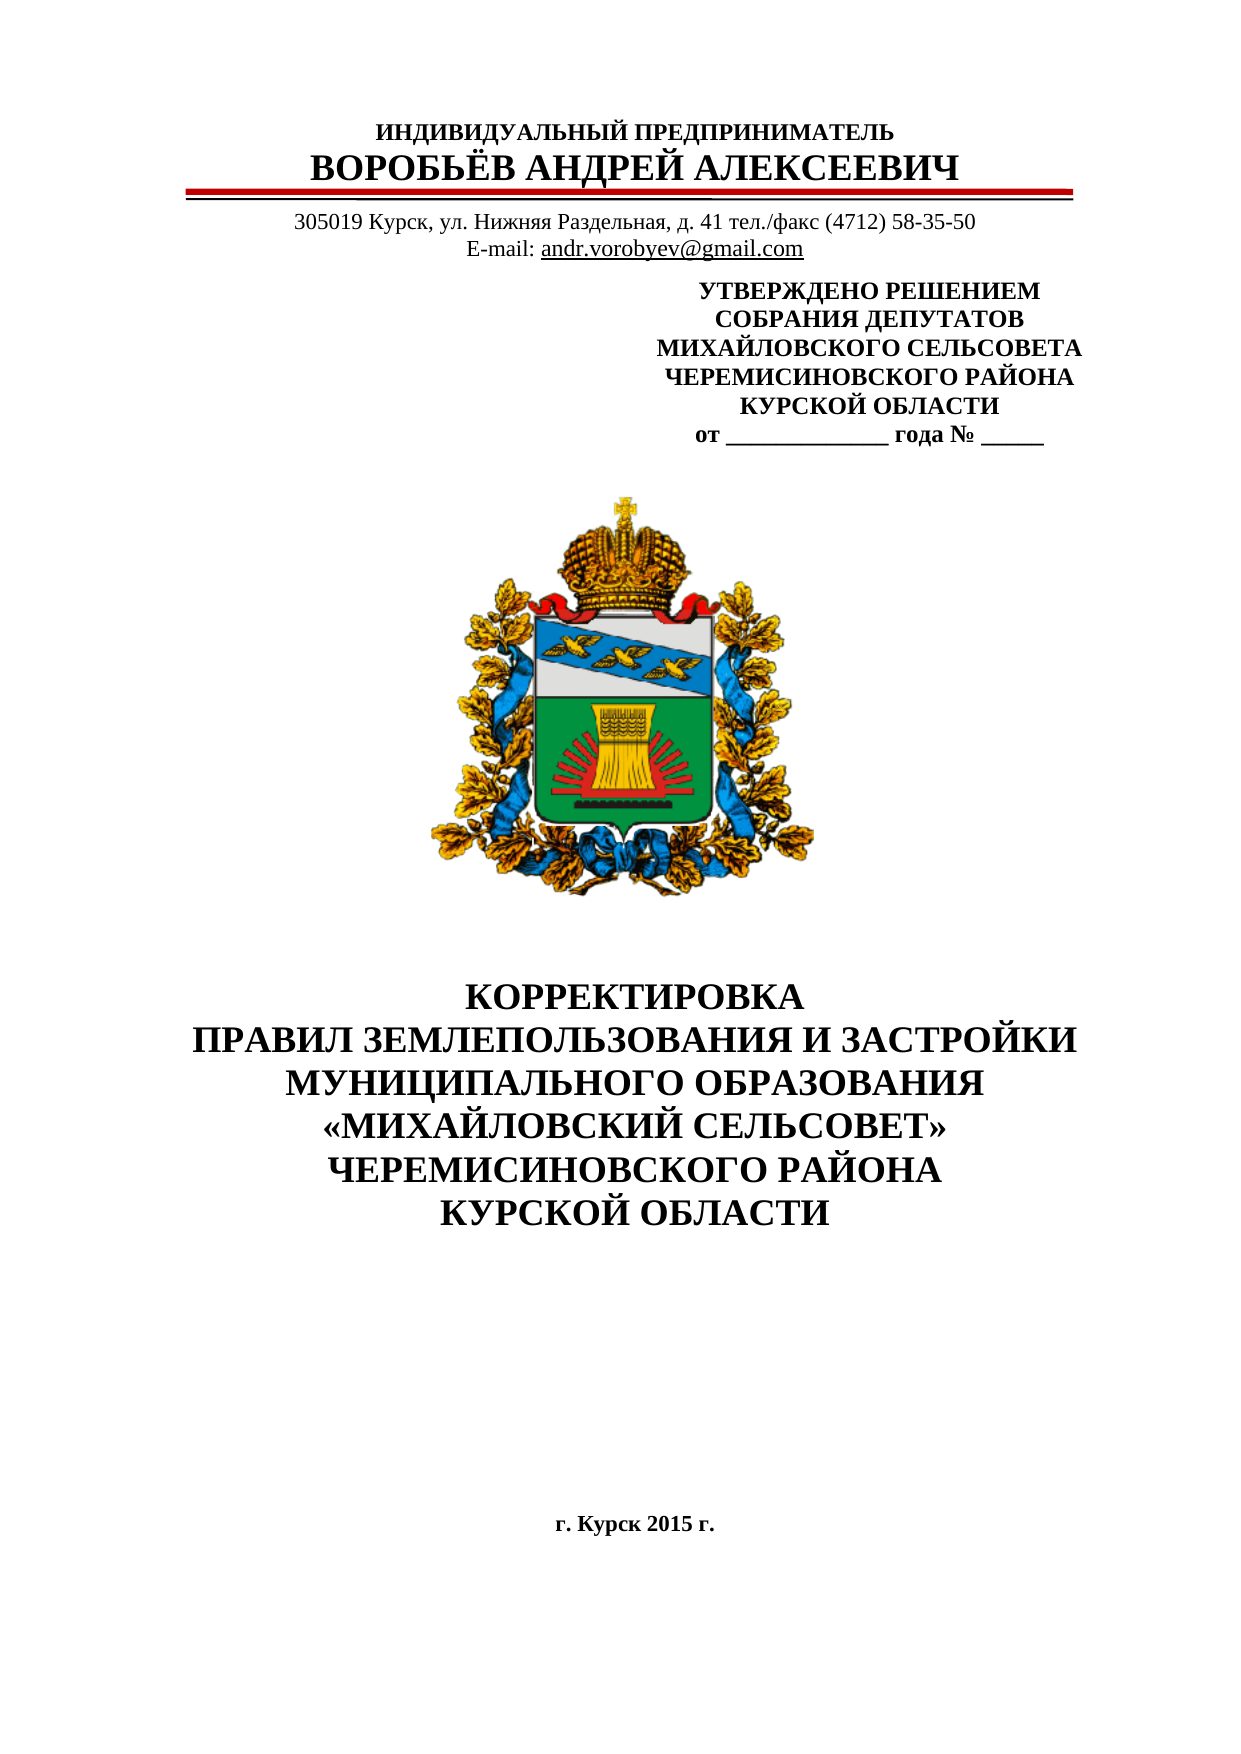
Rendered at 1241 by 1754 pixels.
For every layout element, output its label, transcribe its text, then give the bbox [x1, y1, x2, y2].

text ЧЕРЕМИСИНОВСКОГО РАЙОНА [148, 1147, 1122, 1190]
picture [431, 496, 814, 898]
text ИНДИВИДУАЛЬНЫЙ ПРЕДПРИНИМАТЕЛЬ [148, 118, 1122, 146]
text ПРАВИЛ ЗЕМЛЕПОЛЬЗОВАНИЯ И ЗАСТРОЙКИ [148, 1018, 1122, 1061]
text КОРРЕКТИРОВКА [148, 974, 1122, 1018]
text г. Курск 2015 г. [148, 1510, 1122, 1536]
text E-mail: andr.vorobyev@gmail.com [148, 234, 1122, 262]
text 305019 Курск, ул. Нижняя Раздельная, д. 41 тел./факс (4712) 58-35-50 [148, 208, 1122, 234]
table_header УТВЕРЖДЕНО РЕШЕНИЕМ СОБРАНИЯ ДЕПУТАТОВ МИХАЙЛОВСКОГО СЕЛЬСОВЕТА ЧЕРЕМИСИНОВСКОГО РАЙОНА КУРСКОЙ ОБЛАСТИ от _____________ года № _____ [606, 276, 1133, 448]
text КУРСКОЙ ОБЛАСТИ [148, 1190, 1122, 1233]
text ВОРОБЬЁВ АНДРЕЙ АЛЕКСЕЕВИЧ [148, 146, 1122, 189]
text МУНИЦИПАЛЬНОГО ОБРАЗОВАНИЯ [148, 1061, 1122, 1104]
text «МИХАЙЛОВСКИЙ СЕЛЬСОВЕТ» [148, 1104, 1122, 1147]
